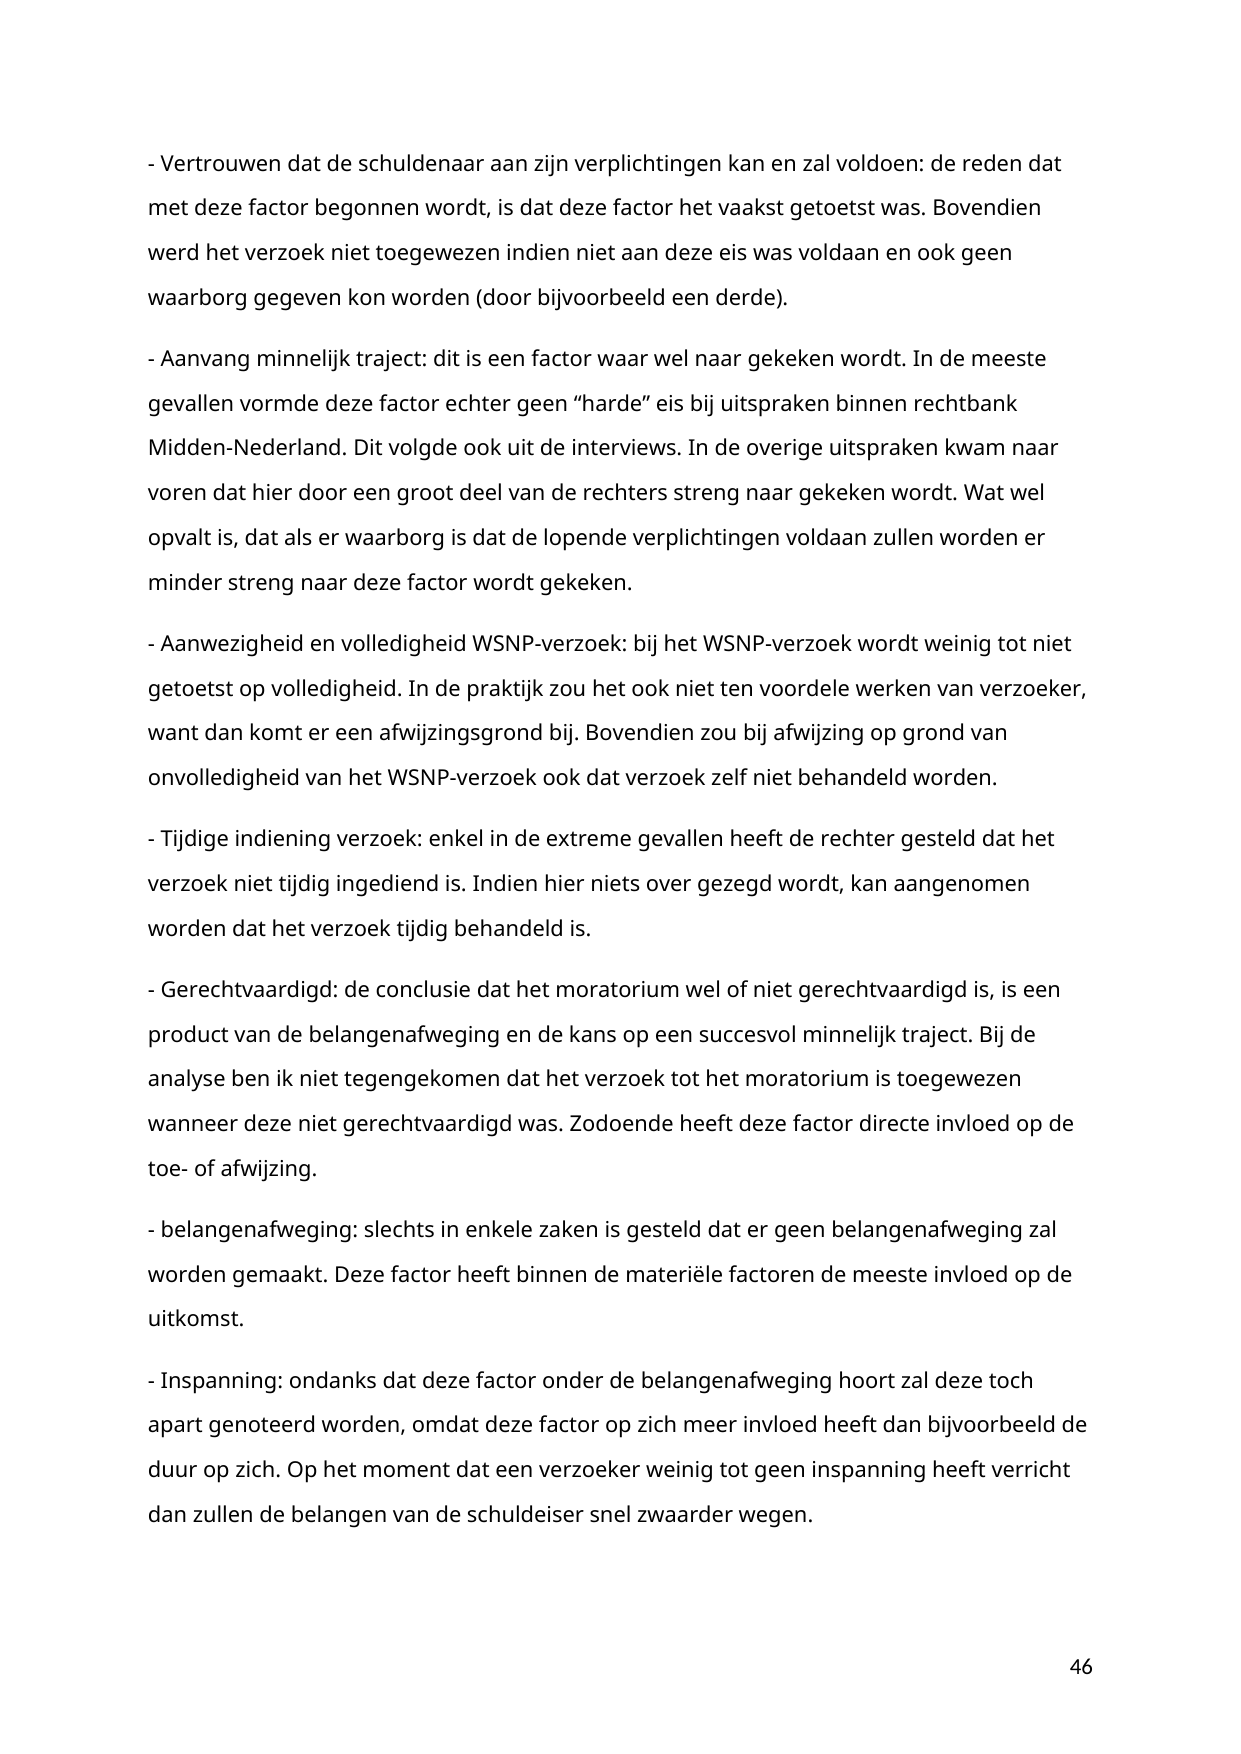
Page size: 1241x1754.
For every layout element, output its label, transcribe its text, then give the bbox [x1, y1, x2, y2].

text - Vertrouwen dat de schuldenaar aan zijn verplichtingen kan en zal voldoen: de reden dat met deze factor begonnen wordt, is dat deze factor het vaakst getoetst was. Bovendien werd het verzoek niet toegewezen indien niet aan deze eis was voldaan en ook geen waarborg gegeven kon worden (door bijvoorbeeld een derde). [148, 148, 1093, 311]
text - Gerechtvaardigd: de conclusie dat het moratorium wel of niet gerechtvaardigd is, is een product van de belangenafweging en de kans op een succesvol minnelijk traject. Bij de analyse ben ik niet tegengekomen dat het verzoek tot het moratorium is toegewezen wanneer deze niet gerechtvaardigd was. Zodoende heeft deze factor directe invloed op de toe- of afwijzing. [148, 974, 1093, 1182]
text - belangenafweging: slechts in enkele zaken is gesteld dat er geen belangenafweging zal worden gemaakt. Deze factor heeft binnen de materiële factoren de meeste invloed op de uitkomst. [148, 1214, 1093, 1333]
text - Aanwezigheid en volledigheid WSNP-verzoek: bij het WSNP-verzoek wordt weinig tot niet getoetst op volledigheid. In de praktijk zou het ook niet ten voordele werken van verzoeker, want dan komt er een afwijzingsgrond bij. Bovendien zou bij afwijzing op grond van onvolledigheid van het WSNP-verzoek ook dat verzoek zelf niet behandeld worden. [148, 628, 1093, 792]
text - Inspanning: ondanks dat deze factor onder de belangenafweging hoort zal deze toch apart genoteerd worden, omdat deze factor op zich meer invloed heeft dan bijvoorbeeld de duur op zich. Op het moment dat een verzoeker weinig tot geen inspanning heeft verricht dan zullen de belangen van de schuldeiser snel zwaarder wegen. [148, 1365, 1093, 1529]
text - Tijdige indiening verzoek: enkel in de extreme gevallen heeft de rechter gesteld dat het verzoek niet tijdig ingediend is. Indien hier niets over gezegd wordt, kan aangenomen worden dat het verzoek tijdig behandeld is. [148, 823, 1093, 942]
text - Aanvang minnelijk traject: dit is een factor waar wel naar gekeken wordt. In de meeste gevallen vormde deze factor echter geen “harde” eis bij uitspraken binnen rechtbank Midden-Nederland. Dit volgde ook uit de interviews. In de overige uitspraken kwam naar voren dat hier door een groot deel van de rechters streng naar gekeken wordt. Wat wel opvalt is, dat als er waarborg is dat de lopende verplichtingen voldaan zullen worden er minder streng naar deze factor wordt gekeken. [148, 343, 1093, 596]
